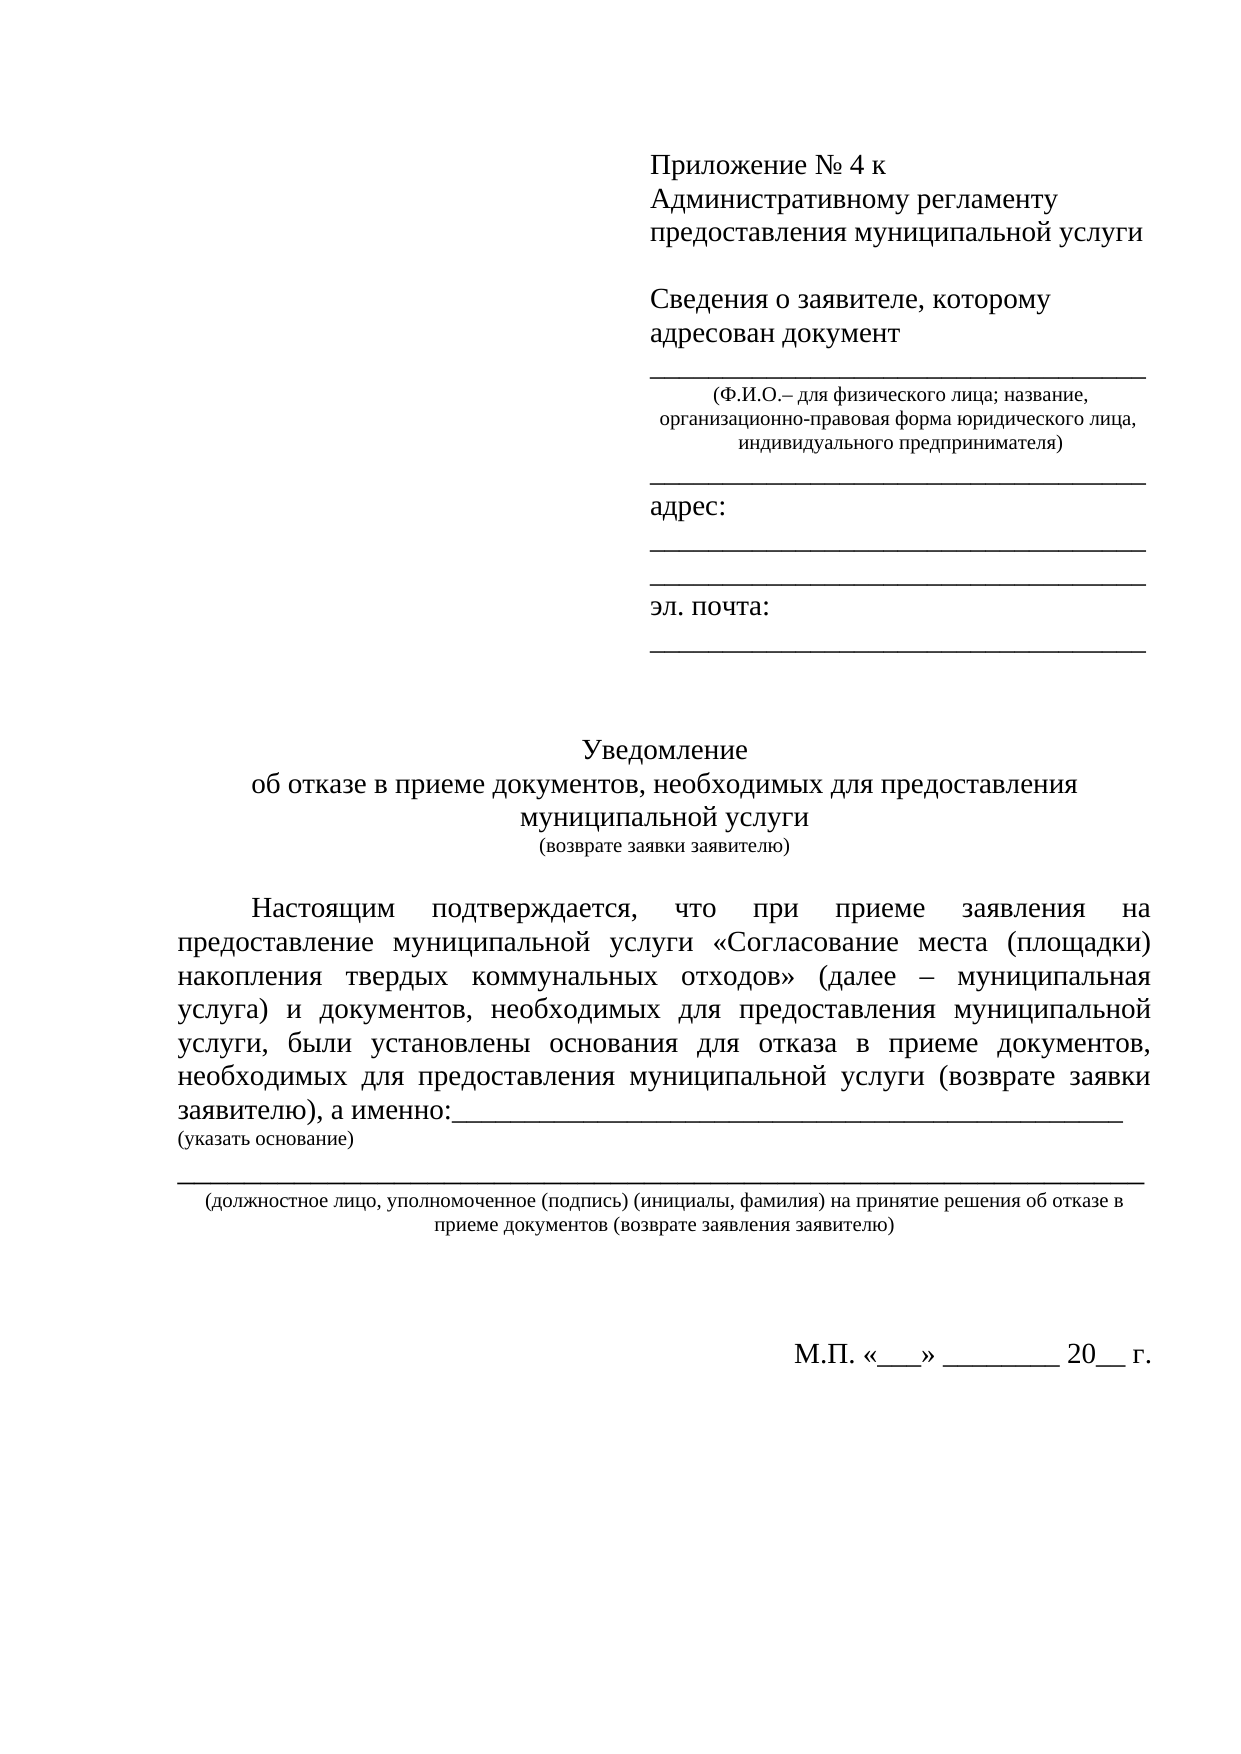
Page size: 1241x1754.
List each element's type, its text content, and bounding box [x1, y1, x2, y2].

text Сведения о заявителе, которому адресован документ __________________________________ [650, 281, 1152, 382]
text __________________________________ [650, 521, 1152, 555]
text (указать основание) [177, 1125, 1152, 1149]
text об отказе в приеме документов, необходимых для предоставления [177, 766, 1152, 799]
text __________________________________________________________ [177, 1149, 1152, 1188]
text (должностное лицо, уполномоченное (подпись) (инициалы, фамилия) на принятие решения об отказе в приеме документов (возврате заявления заявителю) [177, 1188, 1152, 1236]
text адрес: [650, 488, 1152, 521]
text Уведомление [177, 732, 1152, 766]
text (Ф.И.О.– для физического лица; название, организационно-правовая форма юридического лица, индивидуального предпринимателя) [650, 382, 1152, 454]
text муниципальной услуги [177, 799, 1152, 833]
text __________________________________ [650, 454, 1152, 488]
text (возврате заявки заявителю) [177, 833, 1152, 857]
text Приложение № 4 к Административному регламенту предоставления муниципальной услуги [650, 147, 1152, 248]
text М.П. «___» ________ 20__ г. [177, 1337, 1152, 1370]
text __________________________________ [650, 622, 1152, 656]
text __________________________________ эл. почта: [650, 555, 1152, 622]
text Настоящим подтверждается, что при приеме заявления на предоставление муниципальной услуги «Согласование места (площадки) накопления твердых коммунальных отходов» (далее – муниципальная услуга) и документов, необходимых для предоставления муниципальной услуги, были установлены основания для отказа в приеме документов, необходимых для предоставления муниципальной услуги (возврате заявки заявителю), а именно:______________________________________________ [177, 891, 1152, 1125]
